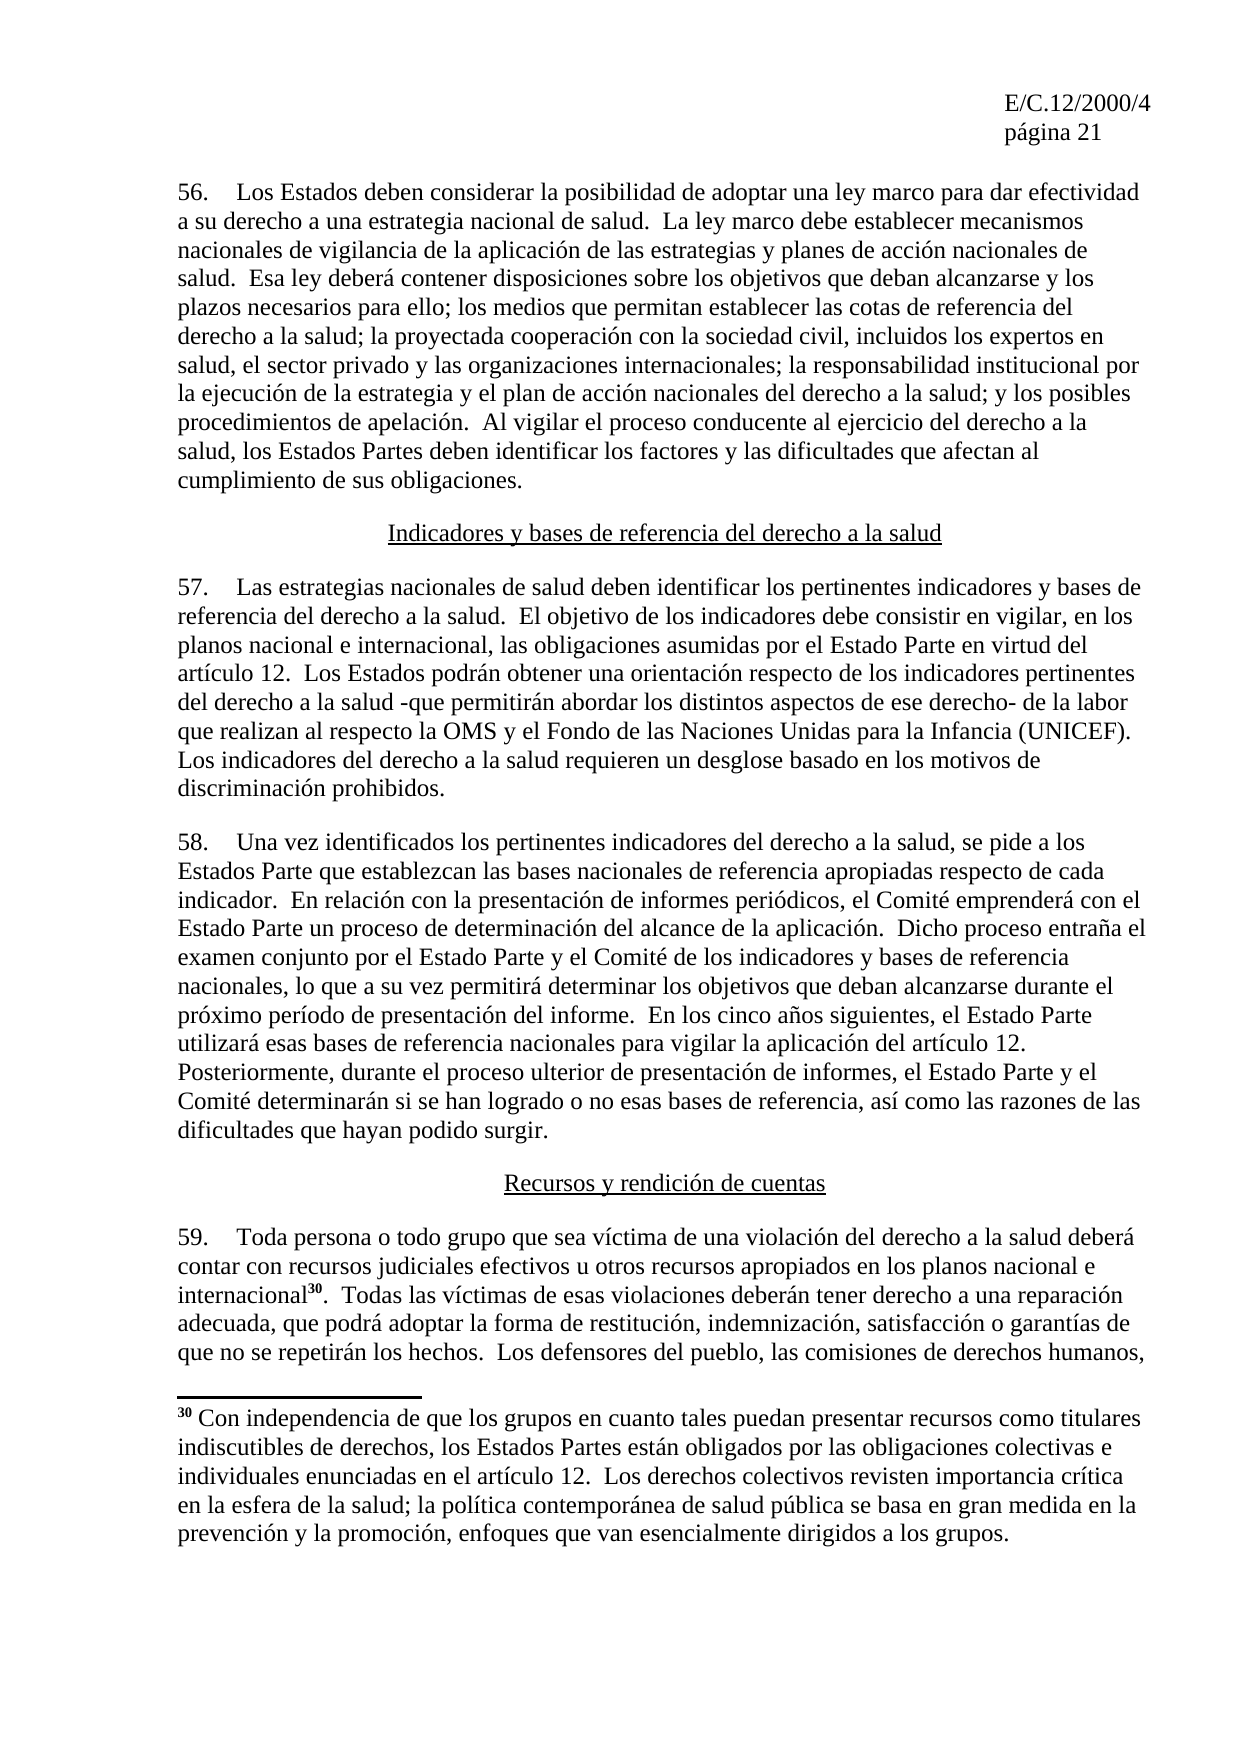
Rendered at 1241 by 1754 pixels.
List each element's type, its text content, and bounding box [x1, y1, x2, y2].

text Recursos y rendición de cuentas [177, 1168, 1152, 1197]
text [177, 1222, 1152, 1366]
text Indicadores y bases de referencia del derecho a la salud [177, 518, 1152, 547]
text 58. Una vez identificados los pertinentes indicadores del derecho a la salud, se pide a los Estados Parte que establezcan las bases nacionales de referencia apropiadas respecto de cada indicador. En relación con la presentación de informes periódicos, el Comité emprenderá con el Estado Parte un proceso de determinación del alcance de la aplicación. Dicho proceso entraña el examen conjunto por el Estado Parte y el Comité de los indicadores y bases de referencia nacionales, lo que a su vez permitirá determinar los objetivos que deban alcanzarse durante el próximo período de presentación del informe. En los cinco años siguientes, el Estado Parte utilizará esas bases de referencia nacionales para vigilar la aplicación del artículo 12. Posteriormente, durante el proceso ulterior de presentación de informes, el Estado Parte y el Comité determinarán si se han logrado o no esas bases de referencia, así como las razones de las dificultades que hayan podido surgir. [177, 827, 1152, 1143]
text 56. Los Estados deben considerar la posibilidad de adoptar una ley marco para dar efectividad a su derecho a una estrategia nacional de salud. La ley marco debe establecer mecanismos nacionales de vigilancia de la aplicación de las estrategias y planes de acción nacionales de salud. Esa ley deberá contener disposiciones sobre los objetivos que deban alcanzarse y los plazos necesarios para ello; los medios que permitan establecer las cotas de referencia del derecho a la salud; la proyectada cooperación con la sociedad civil, incluidos los expertos en salud, el sector privado y las organizaciones internacionales; la responsabilidad institucional por la ejecución de la estrategia y el plan de acción nacionales del derecho a la salud; y los posibles procedimientos de apelación. Al vigilar el proceso conducente al ejercicio del derecho a la salud, los Estados Partes deben identificar los factores y las dificultades que afectan al cumplimiento de sus obligaciones. [177, 177, 1152, 493]
text 57. Las estrategias nacionales de salud deben identificar los pertinentes indicadores y bases de referencia del derecho a la salud. El objetivo de los indicadores debe consistir en vigilar, en los planos nacional e internacional, las obligaciones asumidas por el Estado Parte en virtud del artículo 12. Los Estados podrán obtener una orientación respecto de los indicadores pertinentes del derecho a la salud -que permitirán abordar los distintos aspectos de ese derecho- de la labor que realizan al respecto la OMS y el Fondo de las Naciones Unidas para la Infancia (UNICEF). Los indicadores del derecho a la salud requieren un desglose basado en los motivos de discriminación prohibidos. [177, 572, 1152, 802]
